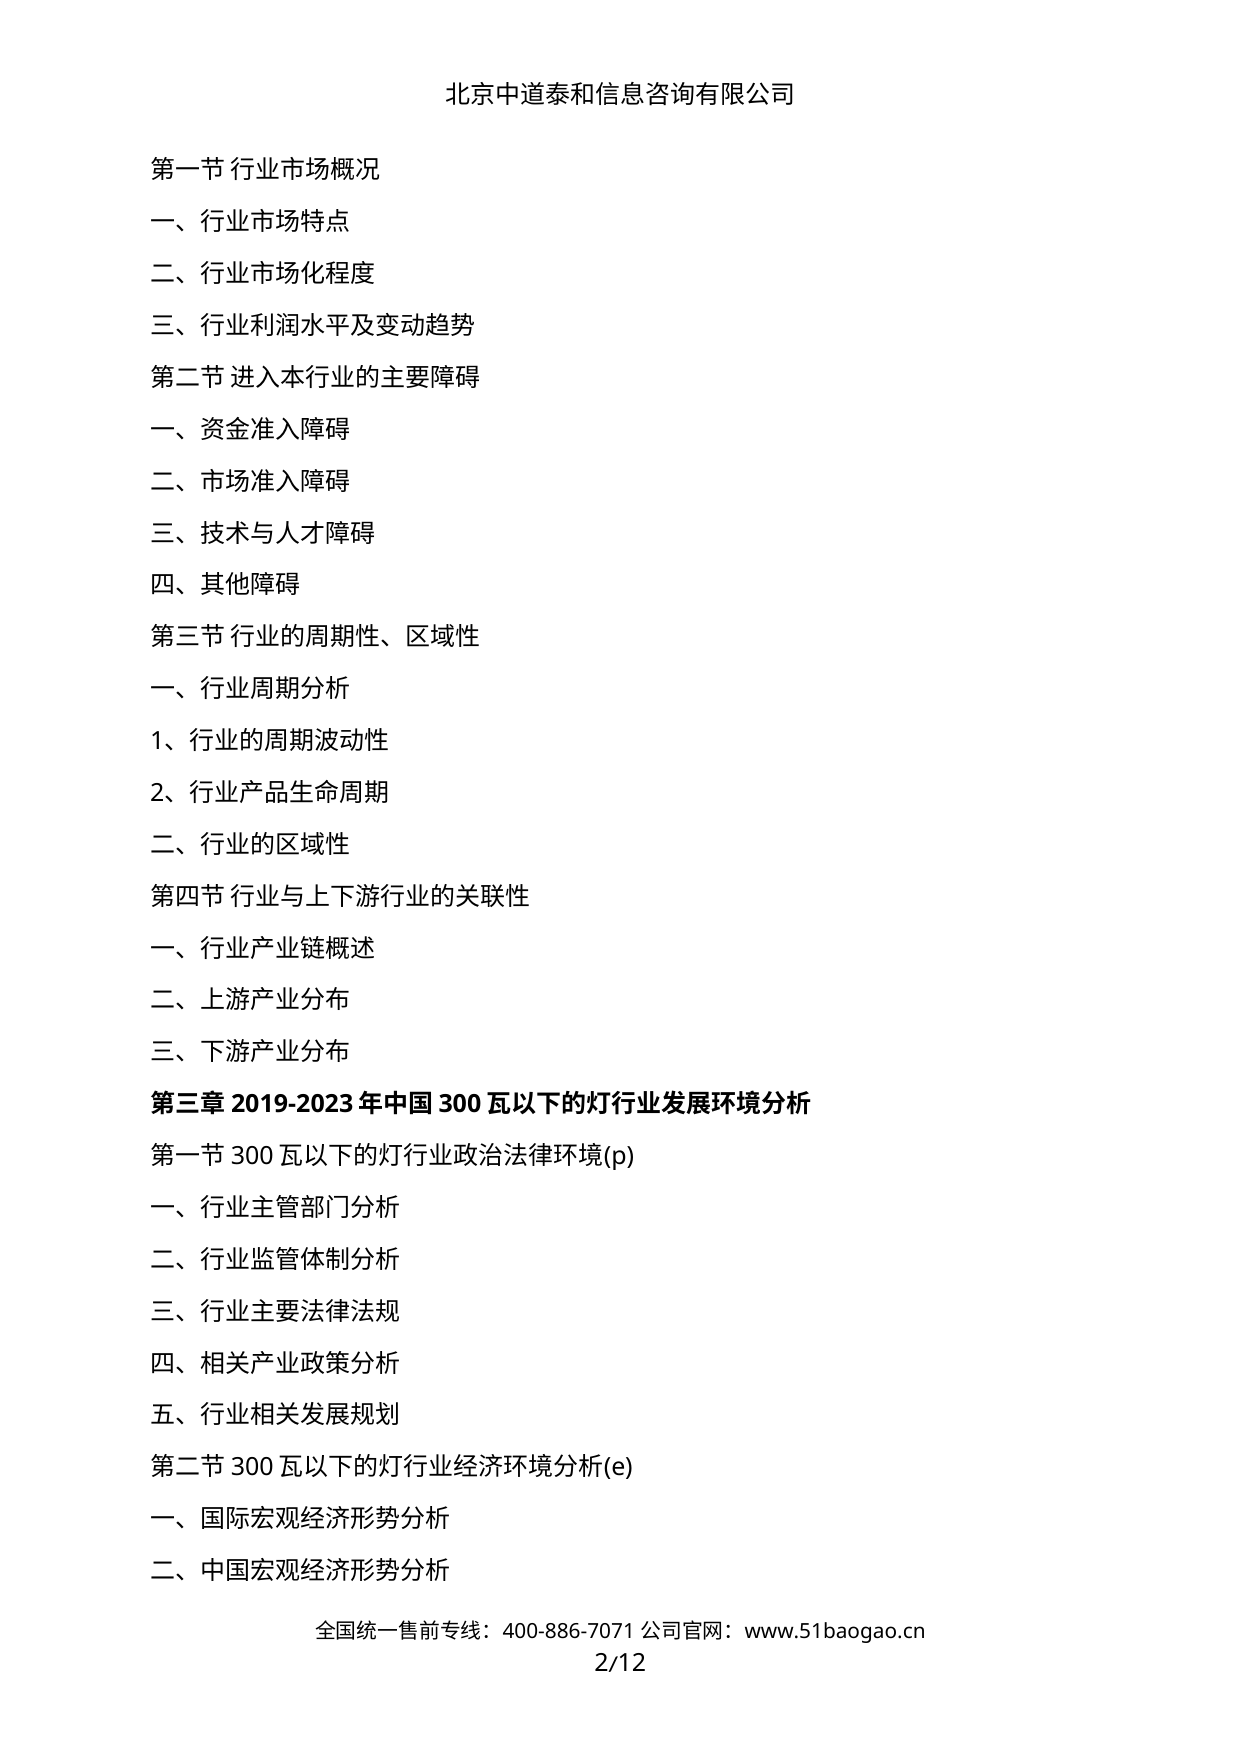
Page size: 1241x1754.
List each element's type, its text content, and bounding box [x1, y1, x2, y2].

text 二、行业市场化程度 [150, 254, 1090, 290]
text 第一节 行业市场概况 [150, 150, 1090, 186]
text 二、市场准入障碍 [150, 461, 1090, 497]
text 一、国际宏观经济形势分析 [150, 1499, 1090, 1535]
text 一、行业周期分析 [150, 669, 1090, 705]
text 五、行业相关发展规划 [150, 1395, 1090, 1431]
text 一、资金准入障碍 [150, 409, 1090, 446]
text 一、行业市场特点 [150, 202, 1090, 238]
text 2、行业产品生命周期 [150, 772, 1090, 809]
text 二、上游产业分布 [150, 980, 1090, 1016]
text 三、行业利润水平及变动趋势 [150, 306, 1090, 342]
text 第三章 2019-2023年中国300瓦以下的灯行业发展环境分析 [150, 1084, 1090, 1120]
text 二、中国宏观经济形势分析 [150, 1551, 1090, 1587]
text 第一节 300瓦以下的灯行业政治法律环境(p) [150, 1136, 1090, 1172]
text 三、下游产业分布 [150, 1032, 1090, 1068]
text 一、行业主管部门分析 [150, 1187, 1090, 1224]
text 1、行业的周期波动性 [150, 721, 1090, 757]
text 一、行业产业链概述 [150, 928, 1090, 964]
text 二、行业监管体制分析 [150, 1239, 1090, 1276]
text 第四节 行业与上下游行业的关联性 [150, 876, 1090, 912]
text 第二节 进入本行业的主要障碍 [150, 357, 1090, 394]
text 四、其他障碍 [150, 565, 1090, 601]
text 四、相关产业政策分析 [150, 1343, 1090, 1379]
text 第三节 行业的周期性、区域性 [150, 617, 1090, 653]
text 三、技术与人才障碍 [150, 513, 1090, 549]
text 第二节 300瓦以下的灯行业经济环境分析(e) [150, 1447, 1090, 1483]
text 三、行业主要法律法规 [150, 1291, 1090, 1327]
text 二、行业的区域性 [150, 824, 1090, 861]
